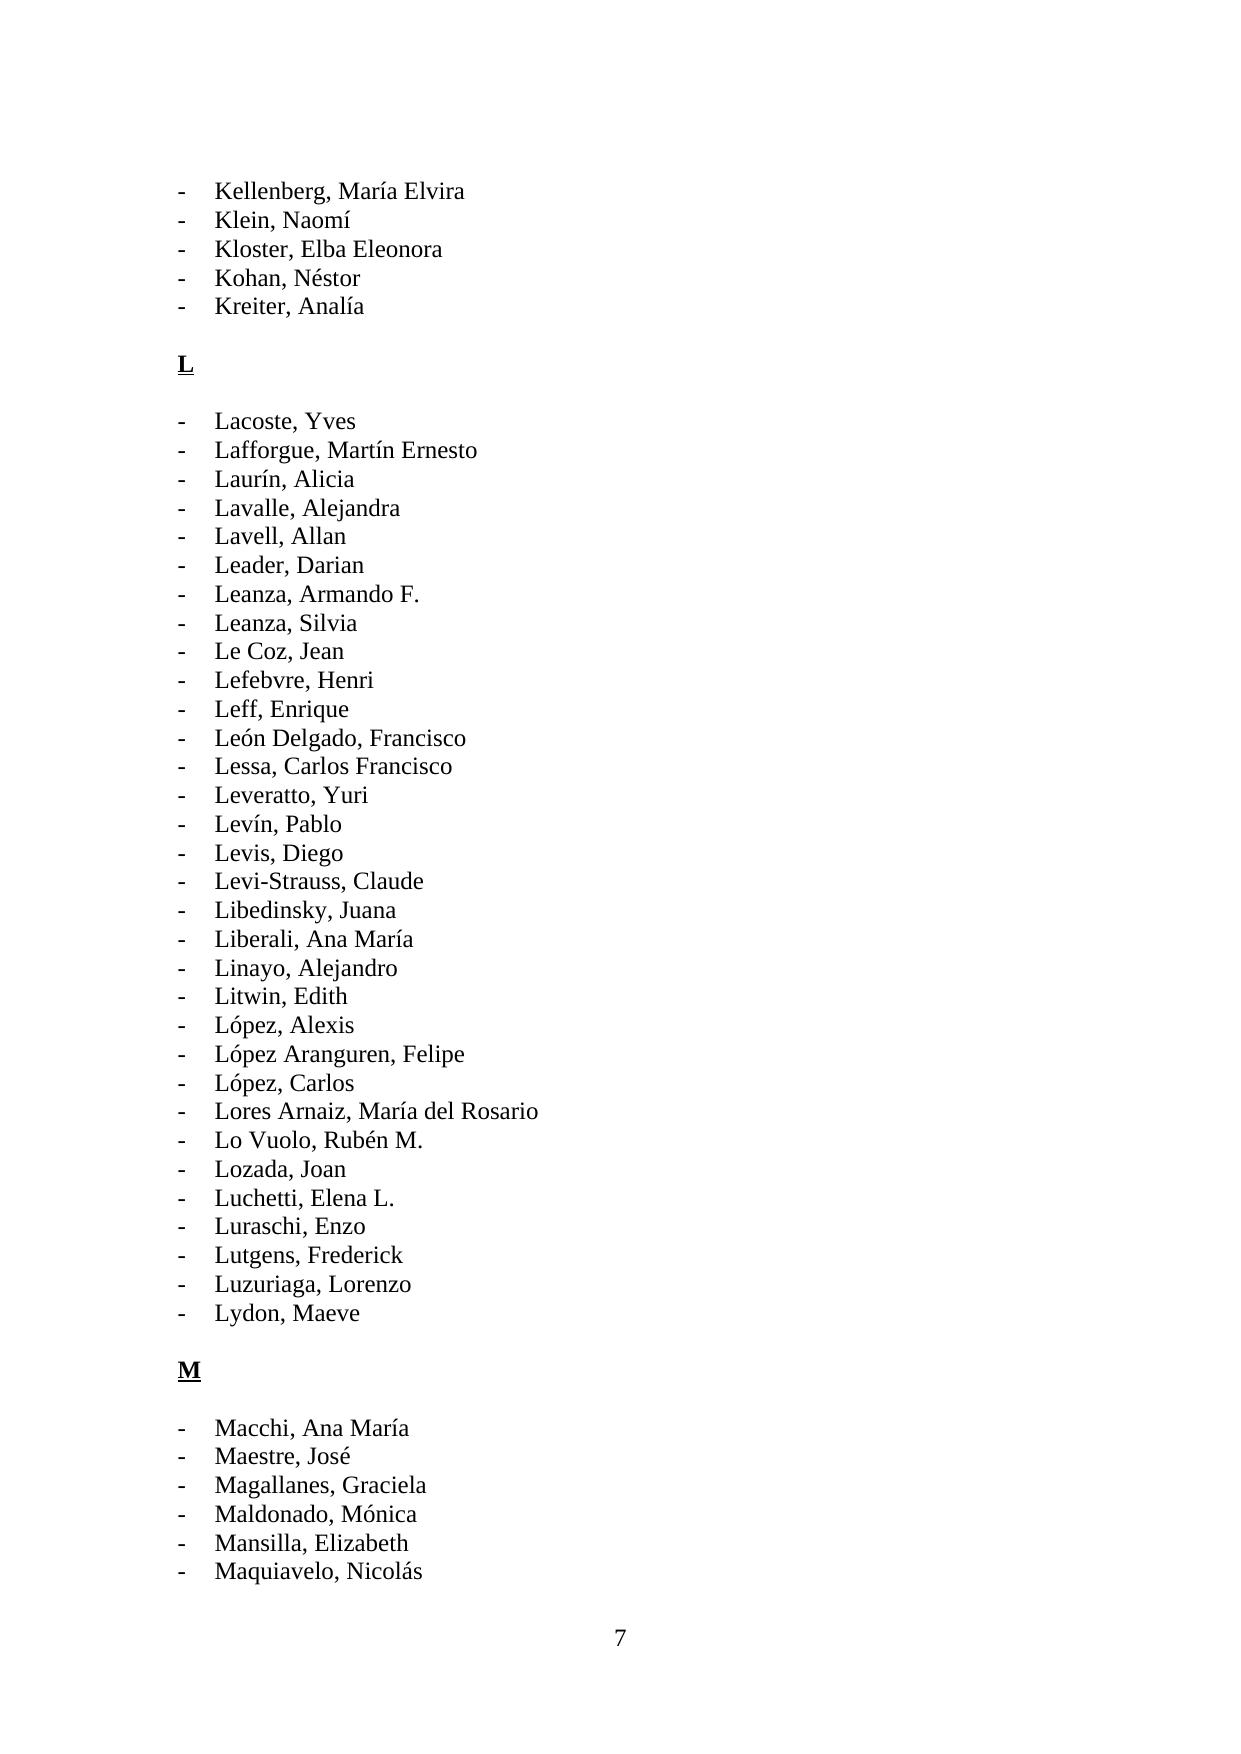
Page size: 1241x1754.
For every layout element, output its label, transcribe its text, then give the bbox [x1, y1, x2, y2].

list Lefebvre, Henri [177, 665, 1063, 694]
list Kloster, Elba Eleonora [177, 234, 1063, 263]
list Levín, Pablo [177, 809, 1063, 838]
list León Delgado, Francisco [177, 723, 1063, 751]
list Macchi, Ana María [177, 1413, 1063, 1441]
list Leader, Darian [177, 550, 1063, 579]
list Liberali, Ana María [177, 924, 1063, 953]
list Kreiter, Analía [177, 291, 1063, 320]
list Levis, Diego [177, 838, 1063, 866]
list Maquiavelo, Nicolás [177, 1556, 1063, 1585]
list Lozada, Joan [177, 1154, 1063, 1183]
list Lavalle, Alejandra [177, 493, 1063, 521]
list Leveratto, Yuri [177, 780, 1063, 809]
list Lores Arnaiz, María del Rosario [177, 1096, 1063, 1125]
list López, Carlos [177, 1068, 1063, 1096]
list Leanza, Silvia [177, 608, 1063, 636]
list Levi-Strauss, Claude [177, 866, 1063, 895]
list Klein, Naomí [177, 205, 1063, 234]
list Leanza, Armando F. [177, 579, 1063, 608]
list Maldonado, Mónica [177, 1499, 1063, 1528]
list Lacoste, Yves [177, 406, 1063, 435]
list Libedinsky, Juana [177, 895, 1063, 924]
list López Aranguren, Felipe [177, 1039, 1063, 1068]
list Lessa, Carlos Francisco [177, 751, 1063, 780]
list Lafforgue, Martín Ernesto [177, 435, 1063, 464]
text L [177, 349, 1063, 378]
list Mansilla, Elizabeth [177, 1528, 1063, 1556]
text M [177, 1355, 1063, 1384]
list Luzuriaga, Lorenzo [177, 1269, 1063, 1298]
list Kohan, Néstor [177, 263, 1063, 291]
list Magallanes, Graciela [177, 1470, 1063, 1499]
list Luchetti, Elena L. [177, 1183, 1063, 1211]
list Maestre, José [177, 1441, 1063, 1470]
list Linayo, Alejandro [177, 953, 1063, 981]
list Lydon, Maeve [177, 1298, 1063, 1326]
list López, Alexis [177, 1010, 1063, 1039]
list Lavell, Allan [177, 521, 1063, 550]
list Laurín, Alicia [177, 464, 1063, 493]
list Le Coz, Jean [177, 636, 1063, 665]
list Kellenberg, María Elvira [177, 176, 1063, 205]
list Leff, Enrique [177, 694, 1063, 723]
list Lo Vuolo, Rubén M. [177, 1125, 1063, 1154]
list Lutgens, Frederick [177, 1240, 1063, 1269]
list Litwin, Edith [177, 981, 1063, 1010]
list Luraschi, Enzo [177, 1211, 1063, 1240]
